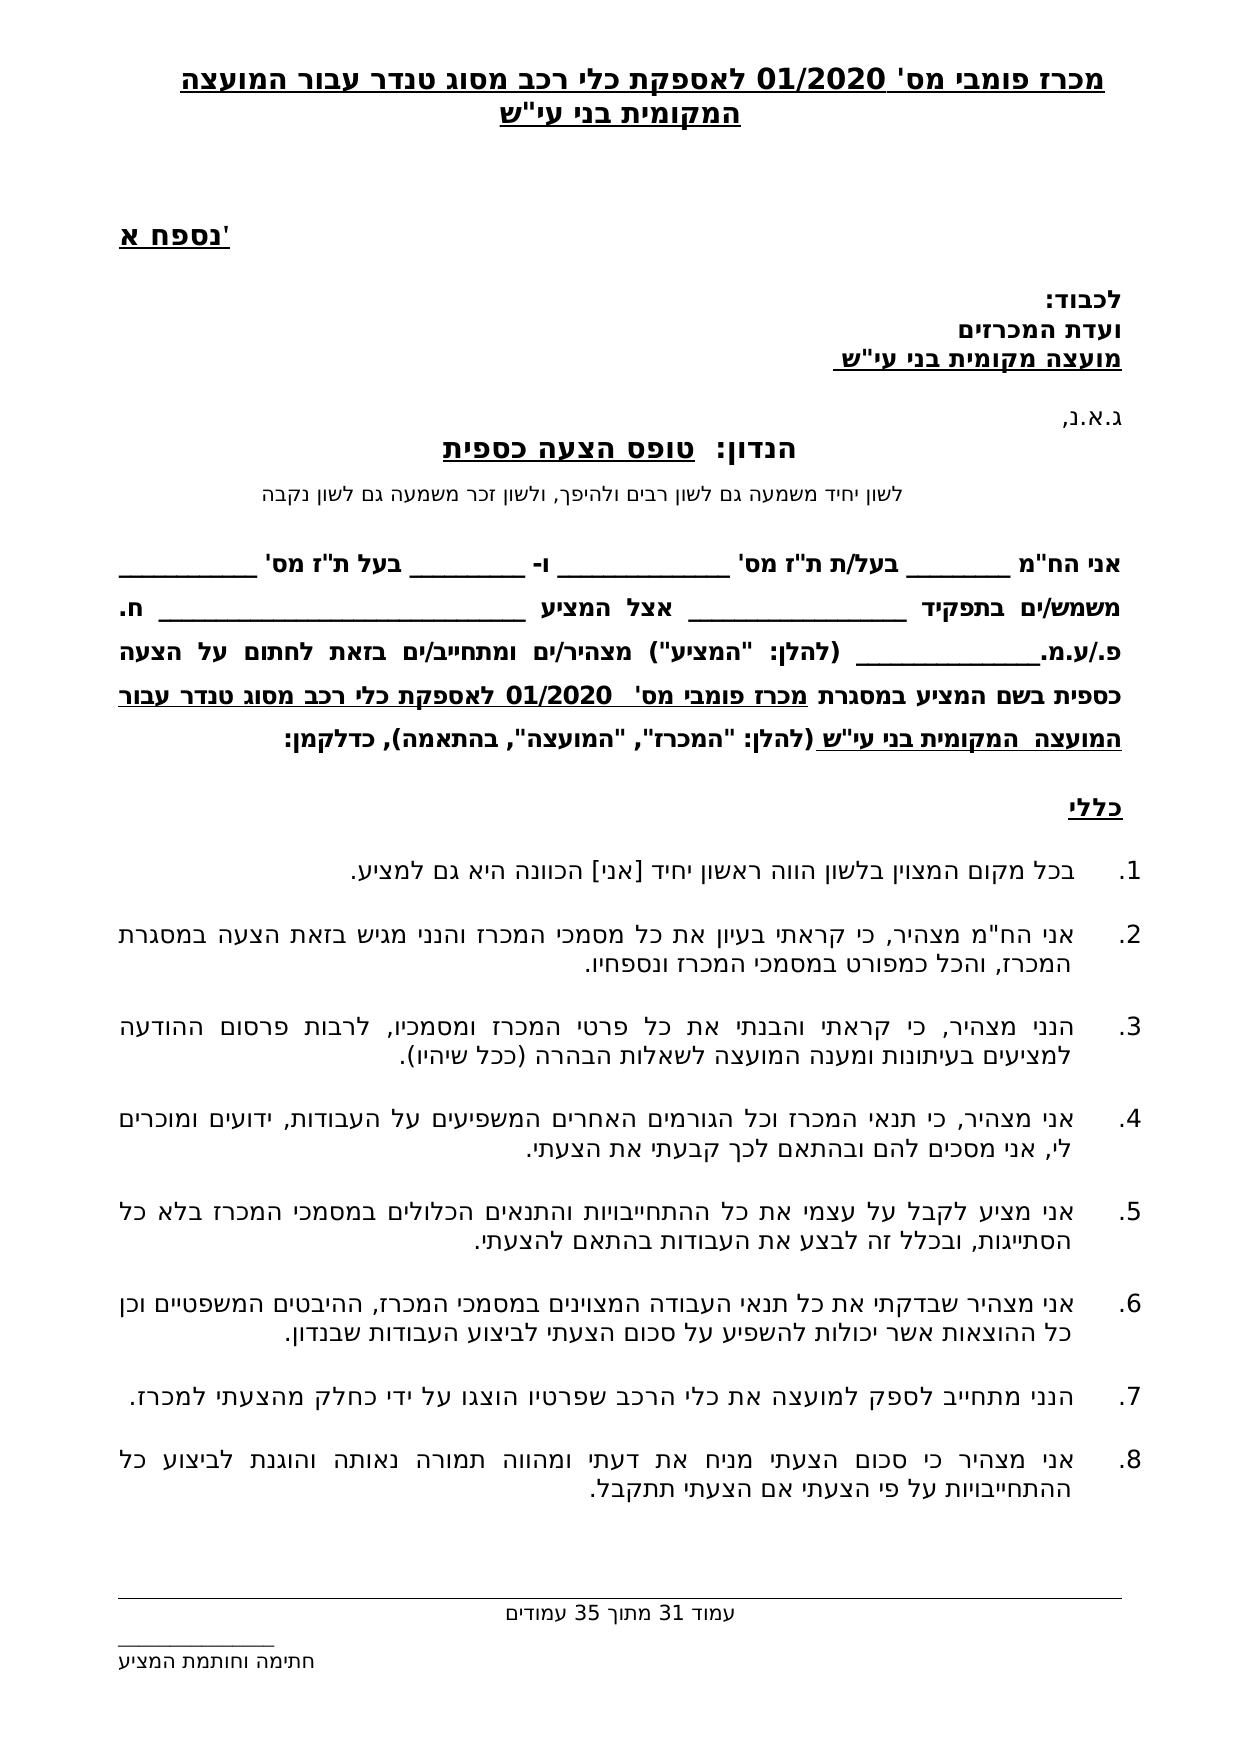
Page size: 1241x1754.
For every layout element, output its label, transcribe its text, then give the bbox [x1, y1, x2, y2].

list אני מציע לקבל על עצמי את כל ההתחייבויות והתנאים הכלולים במסמכי המכרז בלא כל הסתייגות, ובכלל זה לבצע את העבודות בהתאם להצעתי. [118, 1197, 1118, 1255]
list אני מצהיר, כי תנאי המכרז וכל הגורמים האחרים המשפיעים על העבודות, ידועים ומוכרים לי, אני מסכים להם ובהתאם לכך קבעתי את הצעתי. [118, 1104, 1118, 1163]
list אני מצהיר שבדקתי את כל תנאי העבודה המצוינים במסמכי המכרז, ההיבטים המשפטיים וכן כל ההוצאות אשר יכולות להשפיע על סכום הצעתי לביצוע העבודות שבנדון. [118, 1289, 1118, 1348]
text נספח א' [118, 218, 1122, 252]
text לשון יחיד משמעה גם לשון רבים ולהיפך, ולשון זכר משמעה גם לשון נקבה [118, 482, 1047, 506]
list הנני מצהיר, כי קראתי והבנתי את כל פרטי המכרז ומסמכיו, לרבות פרסום ההודעה למציעים בעיתונות ומענה המועצה לשאלות הבהרה (ככל שיהיו). [118, 1012, 1118, 1071]
list אני הח"מ מצהיר, כי קראתי בעיון את כל מסמכי המכרז והנני מגיש בזאת הצעה במסגרת המכרז, והכל כמפורט במסמכי המכרז ונספחיו. [118, 920, 1118, 978]
list אני מצהיר כי סכום הצעתי מניח את דעתי ומהווה תמורה נאותה והוגנת לביצוע כל ההתחייבויות על פי הצעתי אם הצעתי תתקבל. [118, 1445, 1118, 1503]
list בכל מקום המצוין בלשון הווה ראשון יחיד [אני] הכוונה היא גם למציע. [118, 857, 1118, 886]
text כללי [118, 793, 1122, 822]
text מועצה מקומית בני עי"ש [118, 344, 1122, 373]
text הנדון: טופס הצעה כספית [118, 431, 1122, 465]
list הנני מתחייב לספק למועצה את כלי הרכב שפרטיו הוצגו על ידי כחלק מהצעתי למכרז. [118, 1382, 1118, 1411]
text לכבוד: [118, 286, 1122, 315]
text ועדת המכרזים [118, 315, 1122, 344]
text ג.א.נ, [118, 402, 1122, 431]
subtitle אני הח"מ _________ בעל/ת ת"ז מס' _______________ ו- __________ בעל ת"ז מס' ____________ משמש/ים בתפקיד ___________________ אצל המציע ________________________________ ח.פ./ע.מ.________________ (להלן: "המציע") מצהיר/ים ומתחייב/ים בזאת לחתום על הצעה כספית בשם המציע במסגרת מכרז פומבי מס' 01/2020 לאספקת כלי רכב מסוג טנדר עבור המועצה המקומית בני עי"ש (להלן: "המכרז", "המועצה", בהתאמה), כדלקמן: [118, 549, 1122, 754]
